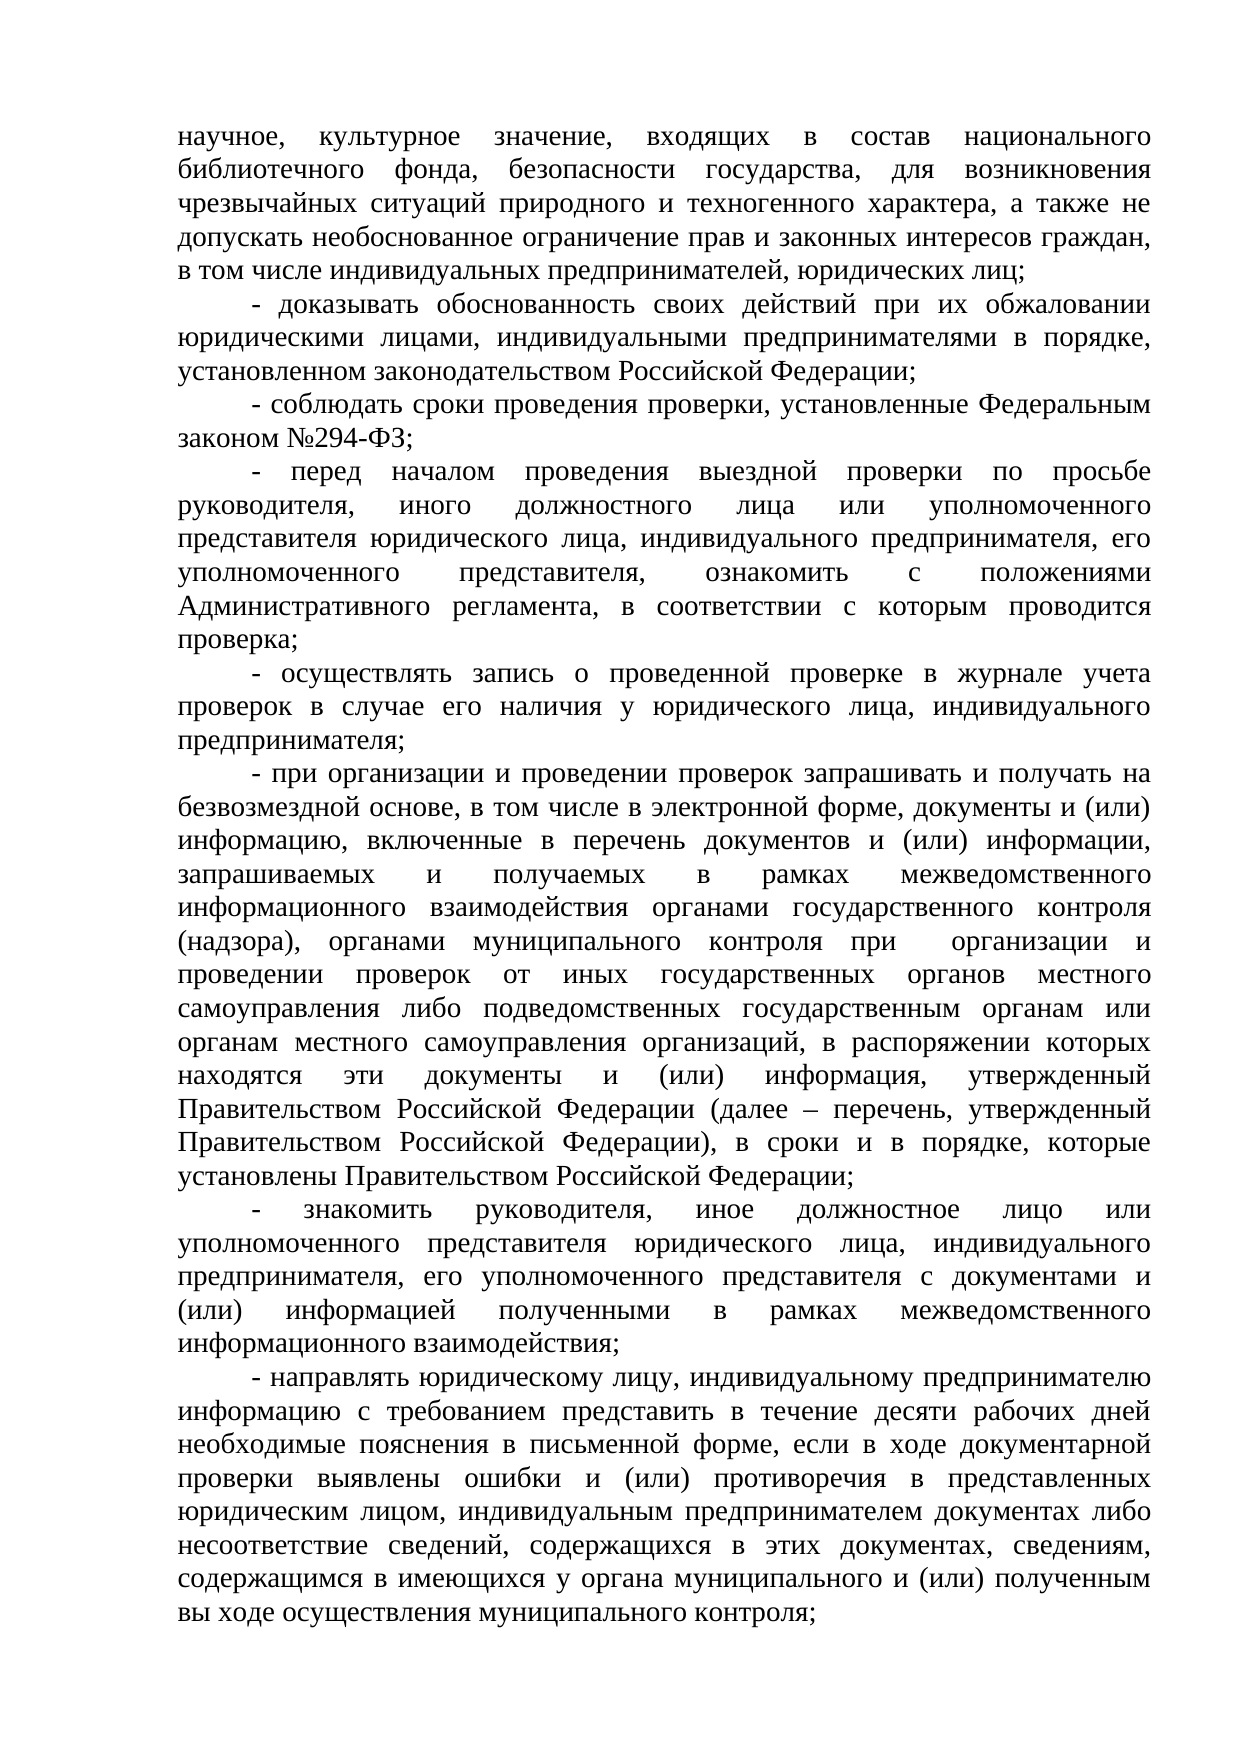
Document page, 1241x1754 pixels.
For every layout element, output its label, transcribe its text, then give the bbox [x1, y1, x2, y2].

text - осуществлять запись о проведенной проверке в журнале учета проверок в случае его наличия у юридического лица, индивидуального предпринимателя; [177, 655, 1152, 755]
text - направлять юридическому лицу, индивидуальному предпринимателю информацию с требованием представить в течение десяти рабочих дней необходимые пояснения в письменной форме, если в ходе документарной проверки выявлены ошибки и (или) противоречия в представленных юридическим лицом, индивидуальным предпринимателем документах либо несоответствие сведений, содержащихся в этих документах, сведениям, содержащимся в имеющихся у органа муниципального и (или) полученным вы ходе осуществления муниципального контроля; [177, 1359, 1152, 1627]
text - знакомить руководителя, иное должностное лицо или уполномоченного представителя юридического лица, индивидуального предпринимателя, его уполномоченного представителя с документами и (или) информацией полученными в рамках межведомственного информационного взаимодействия; [177, 1191, 1152, 1359]
text - при организации и проведении проверок запрашивать и получать на безвозмездной основе, в том числе в электронной форме, документы и (или) информацию, включенные в перечень документов и (или) информации, запрашиваемых и получаемых в рамках межведомственного информационного взаимодействия органами государственного контроля (надзора), органами муниципального контроля при организации и проведении проверок от иных государственных органов местного самоуправления либо подведомственных государственным органам или органам местного самоуправления организаций, в распоряжении которых находятся эти документы и (или) информация, утвержденный Правительством Российской Федерации (далее – перечень, утвержденный Правительством Российской Федерации), в сроки и в порядке, которые установлены Правительством Российской Федерации; [177, 755, 1152, 1191]
text - соблюдать сроки проведения проверки, установленные Федеральным законом №294-ФЗ; [177, 386, 1152, 453]
text - доказывать обоснованность своих действий при их обжаловании юридическими лицами, индивидуальными предпринимателями в порядке, установленном законодательством Российской Федерации; [177, 286, 1152, 386]
text - перед началом проведения выездной проверки по просьбе руководителя, иного должностного лица или уполномоченного представителя юридического лица, индивидуального предпринимателя, его уполномоченного представителя, ознакомить с положениями Административного регламента, в соответствии с которым проводится проверка; [177, 453, 1152, 655]
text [177, 118, 1152, 286]
